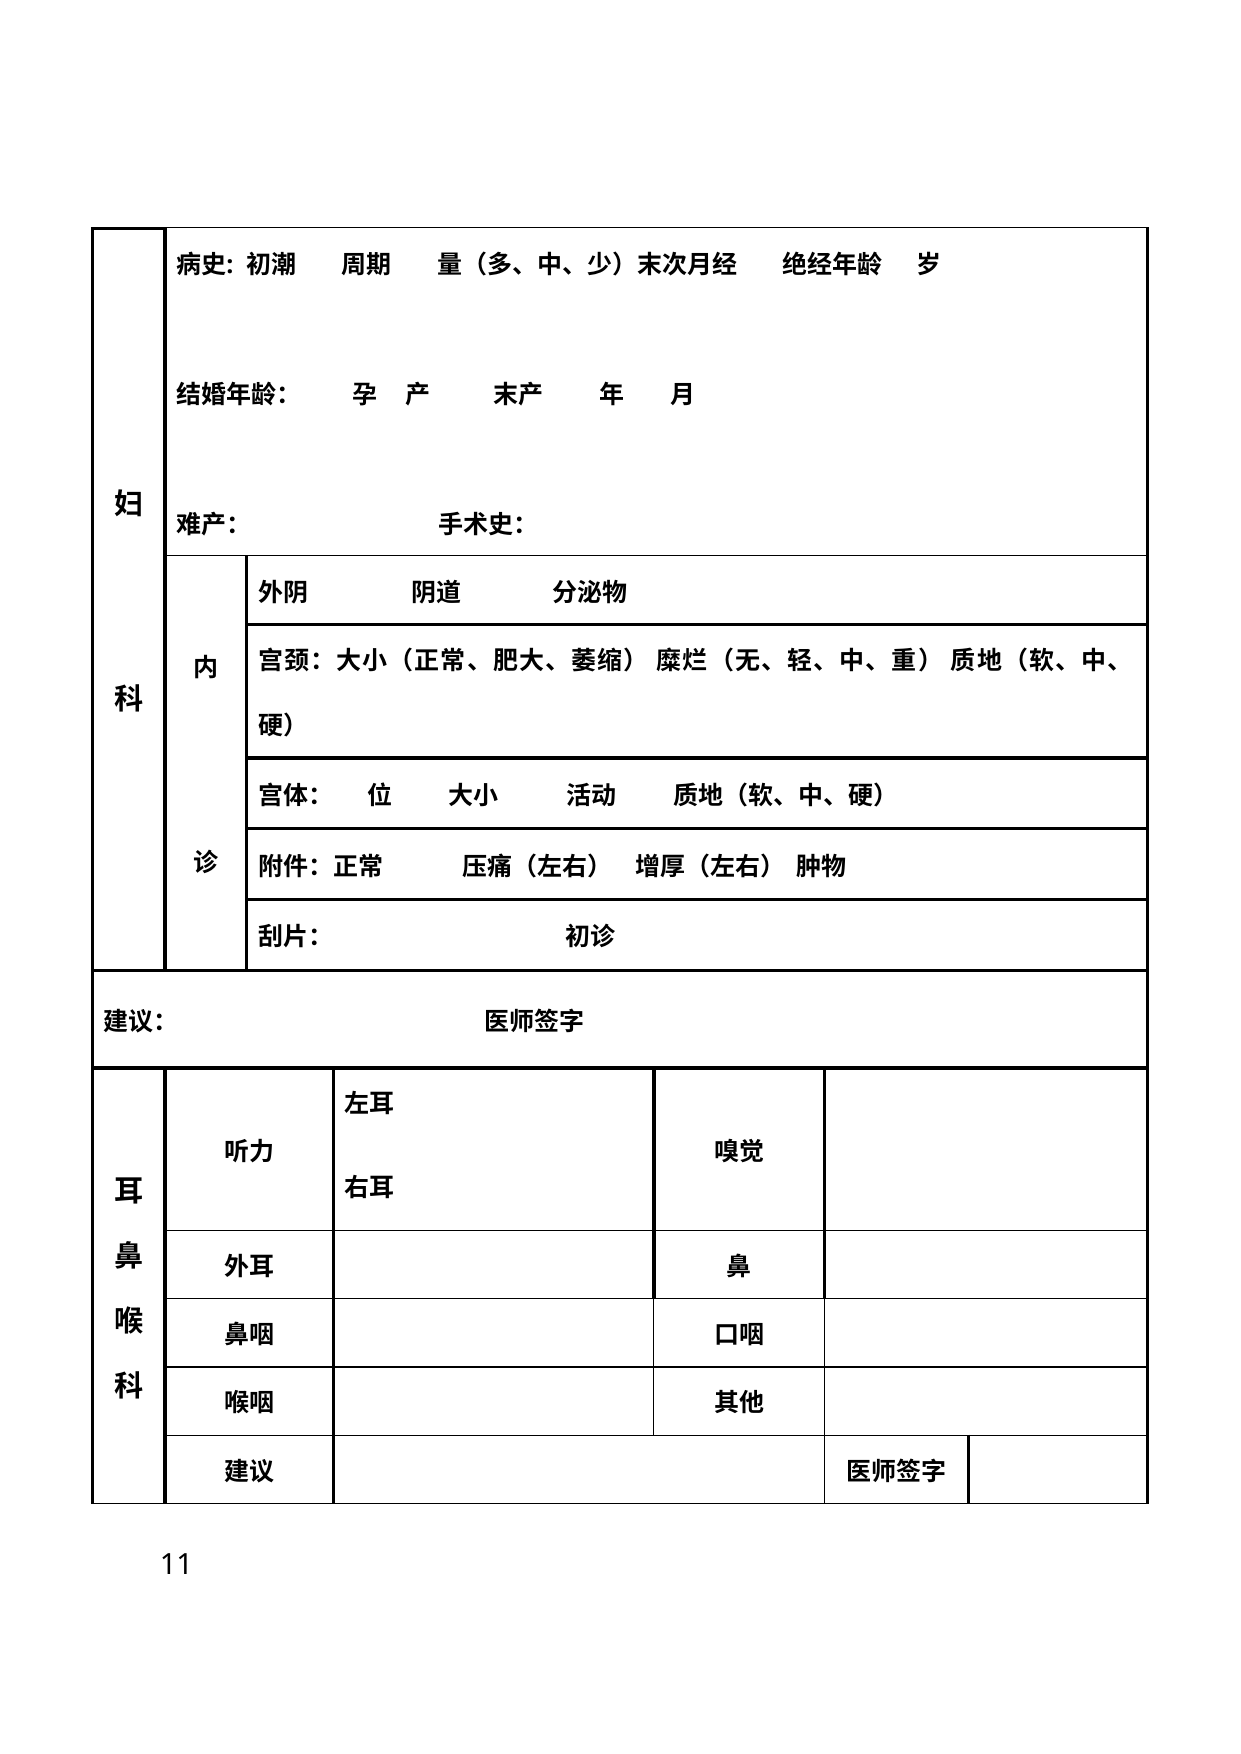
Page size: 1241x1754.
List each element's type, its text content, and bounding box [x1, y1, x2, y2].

table_cell [335, 1231, 652, 1298]
table_cell 宫体： 位 大小 活动 质地（软、中、硬） [248, 760, 1146, 827]
table_cell [335, 1436, 824, 1503]
table_cell 鼻 [656, 1231, 823, 1298]
table_cell 其他 [654, 1368, 824, 1434]
table_cell 左耳 右耳 [335, 1070, 652, 1230]
table_cell 宫颈：大小（正常、肥大、萎缩） 糜烂（无、轻、中、重） 质地（软、中、硬） [248, 626, 1146, 756]
table_cell 内 诊 [167, 556, 245, 969]
table_cell [825, 1368, 1146, 1434]
table_cell [826, 1070, 1146, 1230]
table_cell 鼻咽 [167, 1299, 332, 1366]
table_cell 喉咽 [167, 1368, 332, 1434]
table_cell 医师签字 [825, 1436, 967, 1503]
table_cell 口咽 [654, 1299, 824, 1366]
table_cell 耳鼻喉科 [94, 1070, 163, 1503]
table_cell 妇 科 [94, 230, 163, 969]
table_cell 刮片： 初诊 [248, 901, 1146, 969]
table_cell [825, 1299, 1146, 1366]
table_cell [826, 1231, 1146, 1298]
table_cell 阴道 分泌物 [355, 556, 1146, 623]
table_cell 建议： 医师签字 [94, 972, 1146, 1066]
table_cell 病史: 初潮 周期 量（多、中、少）末次月经 绝经年龄 岁 结婚年龄： 孕 产 末产 年 月 难产： 手术史： [167, 228, 1146, 555]
table_cell 听力 [167, 1070, 332, 1230]
table_cell 外阴 [248, 556, 354, 623]
table_cell 外耳 [167, 1231, 332, 1298]
table_cell 附件：正常 压痛（左右） 增厚（左右） 肿物 [248, 830, 1146, 898]
table_cell 嗅觉 [656, 1070, 823, 1230]
table_cell [335, 1299, 653, 1366]
table_cell 建议 [167, 1436, 332, 1503]
table_cell [970, 1436, 1146, 1503]
table_cell [335, 1368, 653, 1434]
